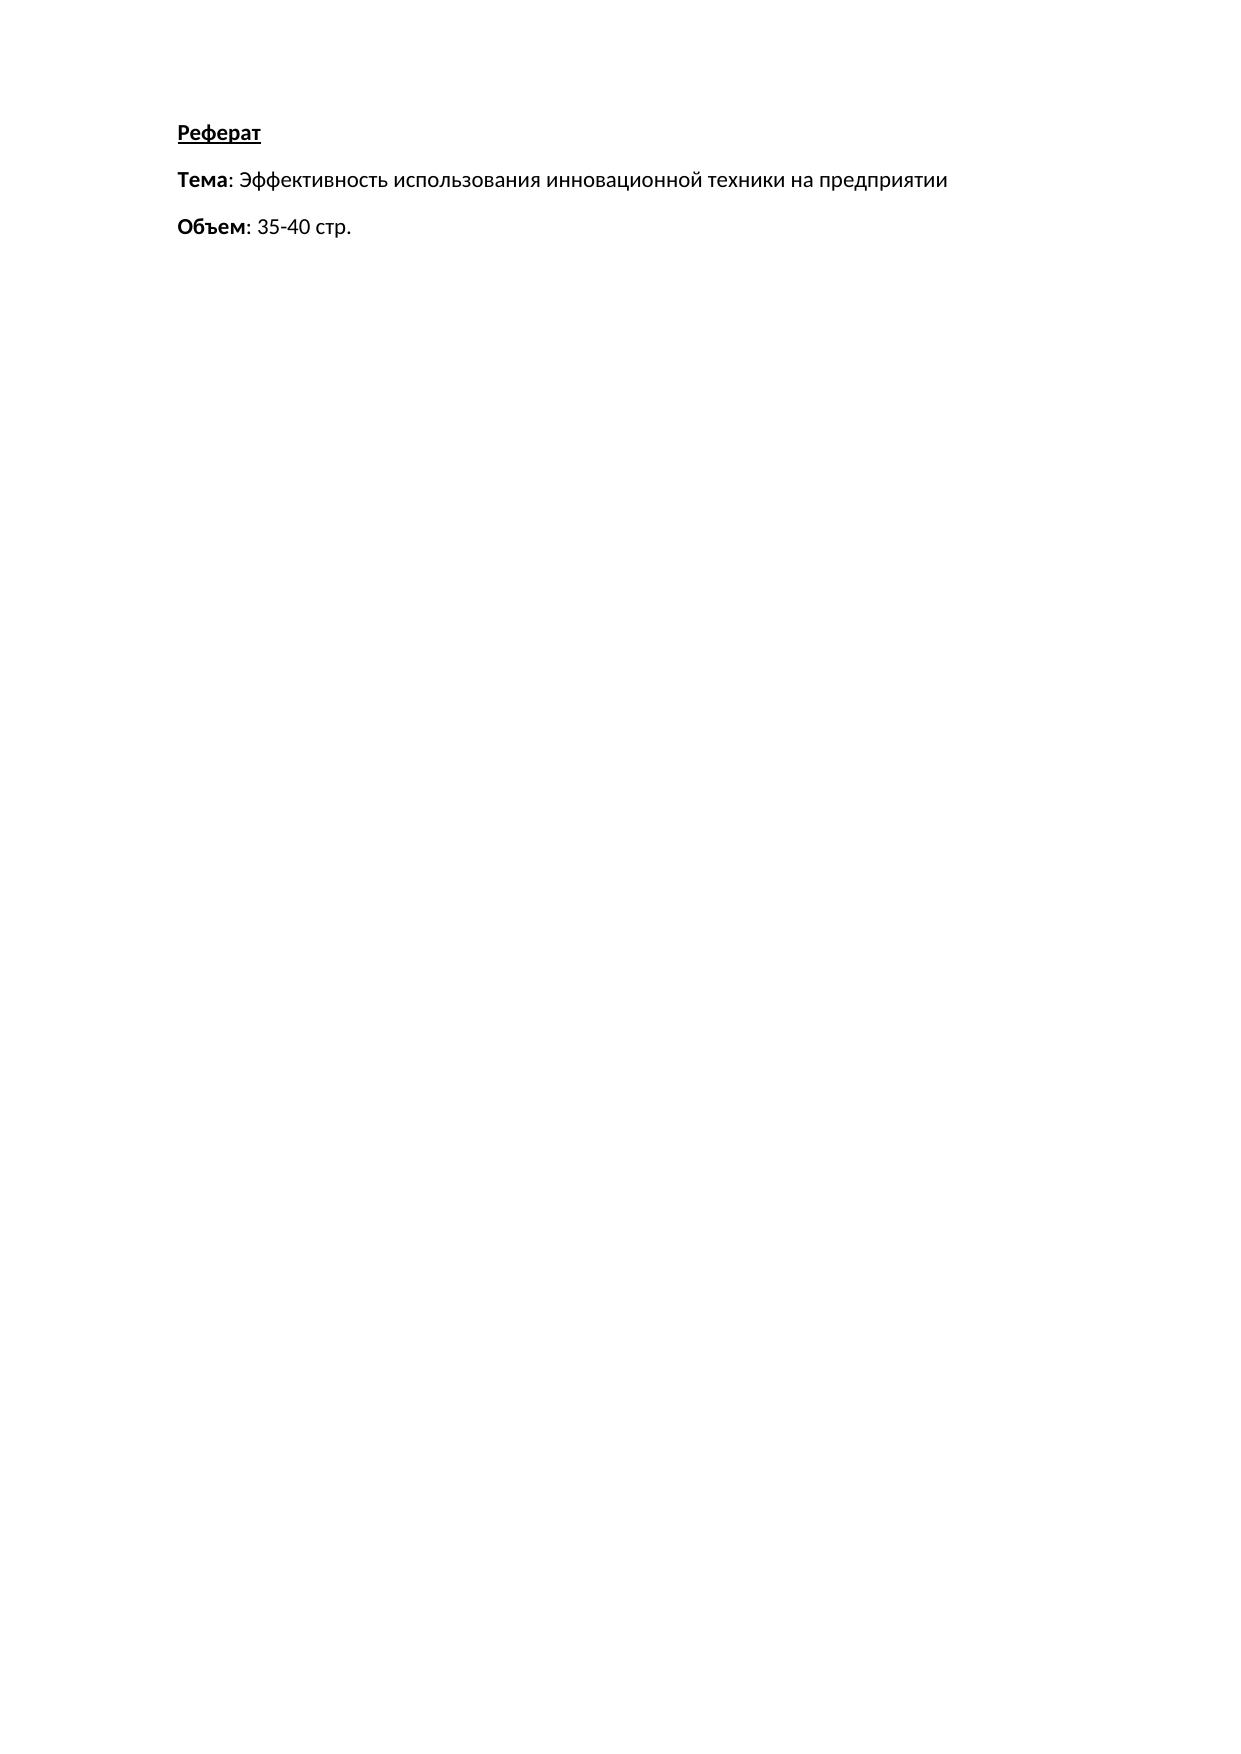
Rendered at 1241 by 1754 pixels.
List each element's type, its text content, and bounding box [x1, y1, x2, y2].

text Объем: 35-40 стр. [177, 212, 1152, 240]
text Реферат [177, 118, 1152, 146]
text Тема: Эффективность использования инновационной техники на предприятии [177, 165, 1152, 193]
